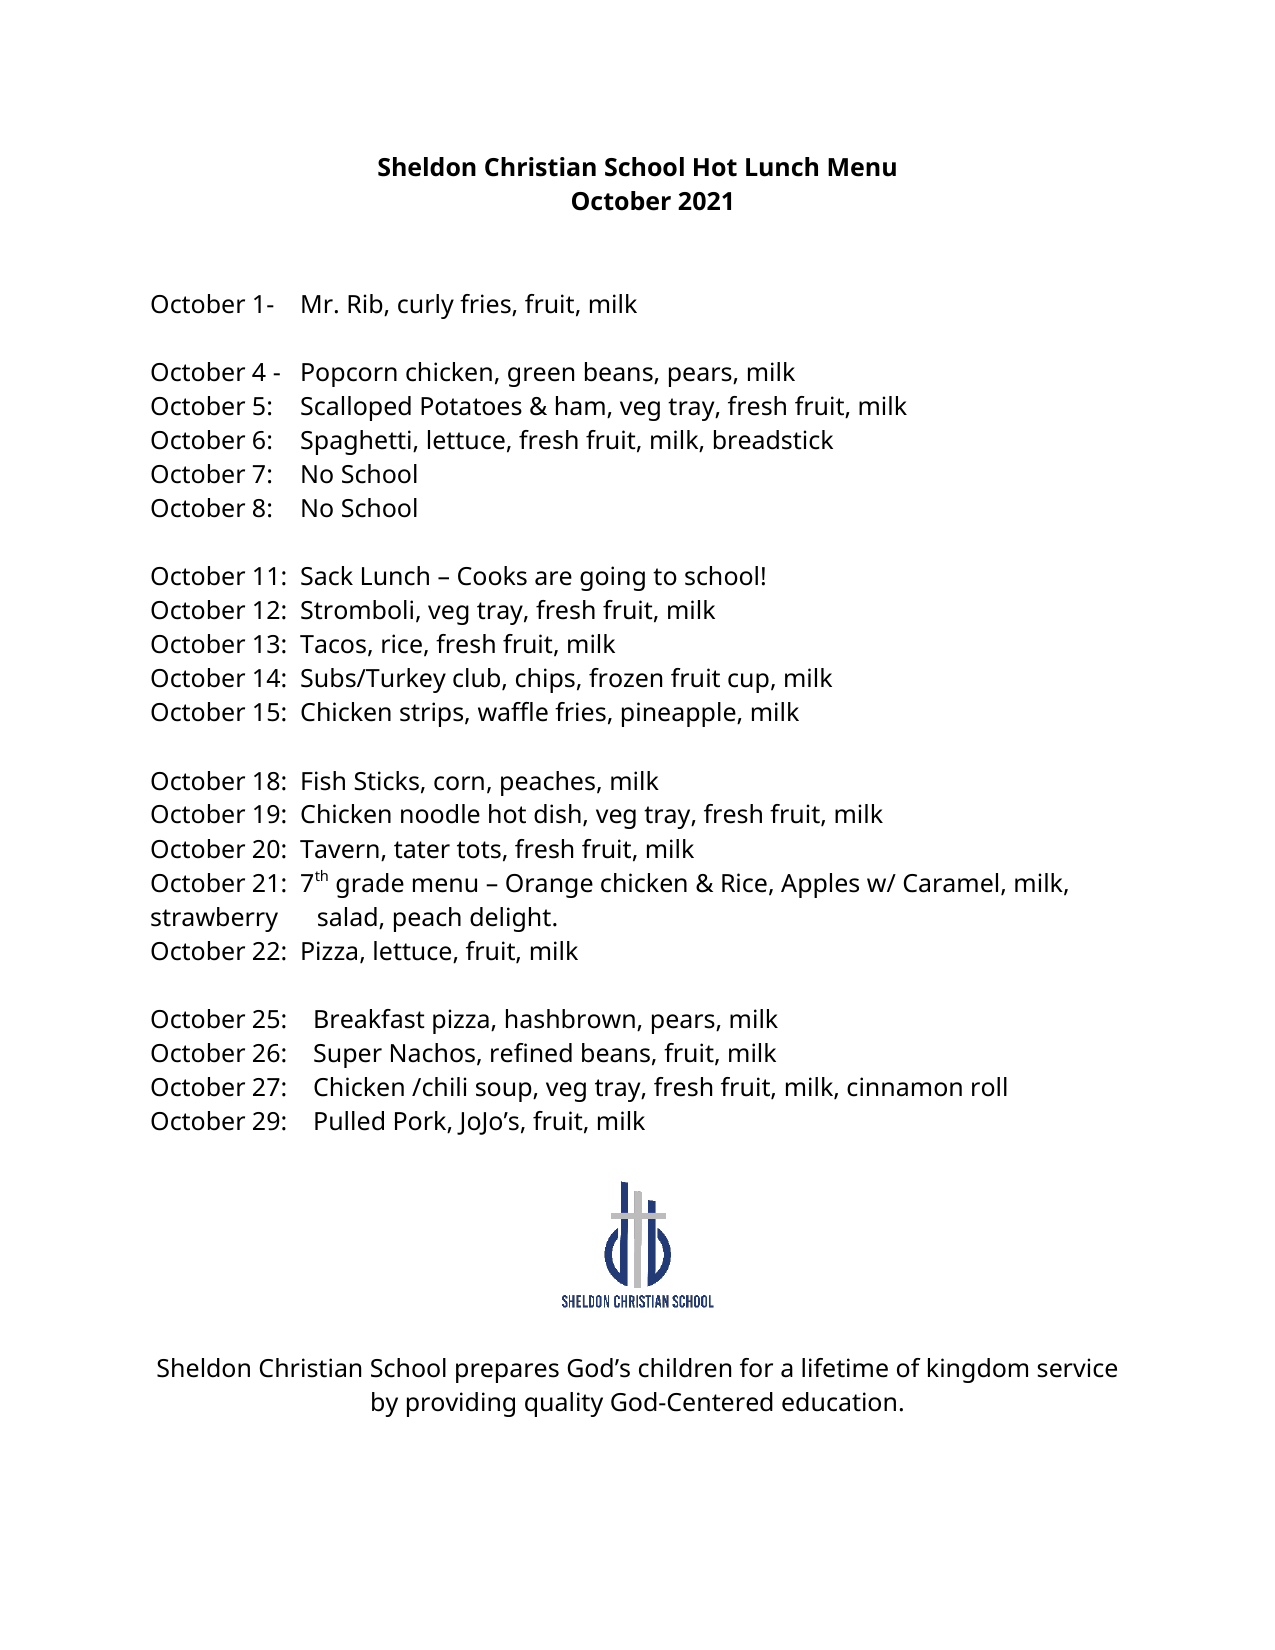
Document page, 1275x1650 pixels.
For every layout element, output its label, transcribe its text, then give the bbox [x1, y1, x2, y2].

text October 5: Scalloped Potatoes & ham, veg tray, fresh fruit, milk [150, 388, 1125, 422]
picture [531, 1137, 744, 1351]
text October 27: Chicken /chili soup, veg tray, fresh fruit, milk, cinnamon roll [150, 1070, 1125, 1104]
text October 2021 [450, 184, 1125, 218]
text October 19: Chicken noodle hot dish, veg tray, fresh fruit, milk [150, 797, 1125, 831]
text October 21: 7th grade menu – Orange chicken & Rice, Apples w/ Caramel, milk, strawberry salad, peach delight. [150, 865, 1125, 933]
text Sheldon Christian School prepares God’s children for a lifetime of kingdom service by providing quality God-Centered education. [150, 1350, 1125, 1418]
text October 7: No School [150, 457, 1125, 491]
text October 14: Subs/Turkey club, chips, frozen fruit cup, milk [150, 661, 1125, 695]
text October 15: Chicken strips, waffle fries, pineapple, milk [150, 695, 1125, 729]
text October 25: Breakfast pizza, hashbrown, pears, milk [150, 1002, 1125, 1036]
text October 20: Tavern, tater tots, fresh fruit, milk [150, 831, 1125, 865]
text October 22: Pizza, lettuce, fruit, milk [150, 933, 1125, 967]
text October 8: No School [150, 491, 1125, 525]
text October 1- Mr. Rib, curly fries, fruit, milk [150, 286, 1125, 320]
text October 6: Spaghetti, lettuce, fresh fruit, milk, breadstick [150, 422, 1125, 457]
text October 4 - Popcorn chicken, green beans, pears, milk [150, 354, 1125, 388]
text October 12: Stromboli, veg tray, fresh fruit, milk [150, 593, 1125, 627]
text October 18: Fish Sticks, corn, peaches, milk [150, 763, 1125, 797]
text October 13: Tacos, rice, fresh fruit, milk [150, 627, 1125, 661]
text Sheldon Christian School Hot Lunch Menu [150, 150, 1125, 184]
text October 29: Pulled Pork, JoJo’s, fruit, milk [150, 1104, 1125, 1138]
text October 11: Sack Lunch – Cooks are going to school! [150, 559, 1125, 593]
text October 26: Super Nachos, refined beans, fruit, milk [150, 1036, 1125, 1070]
